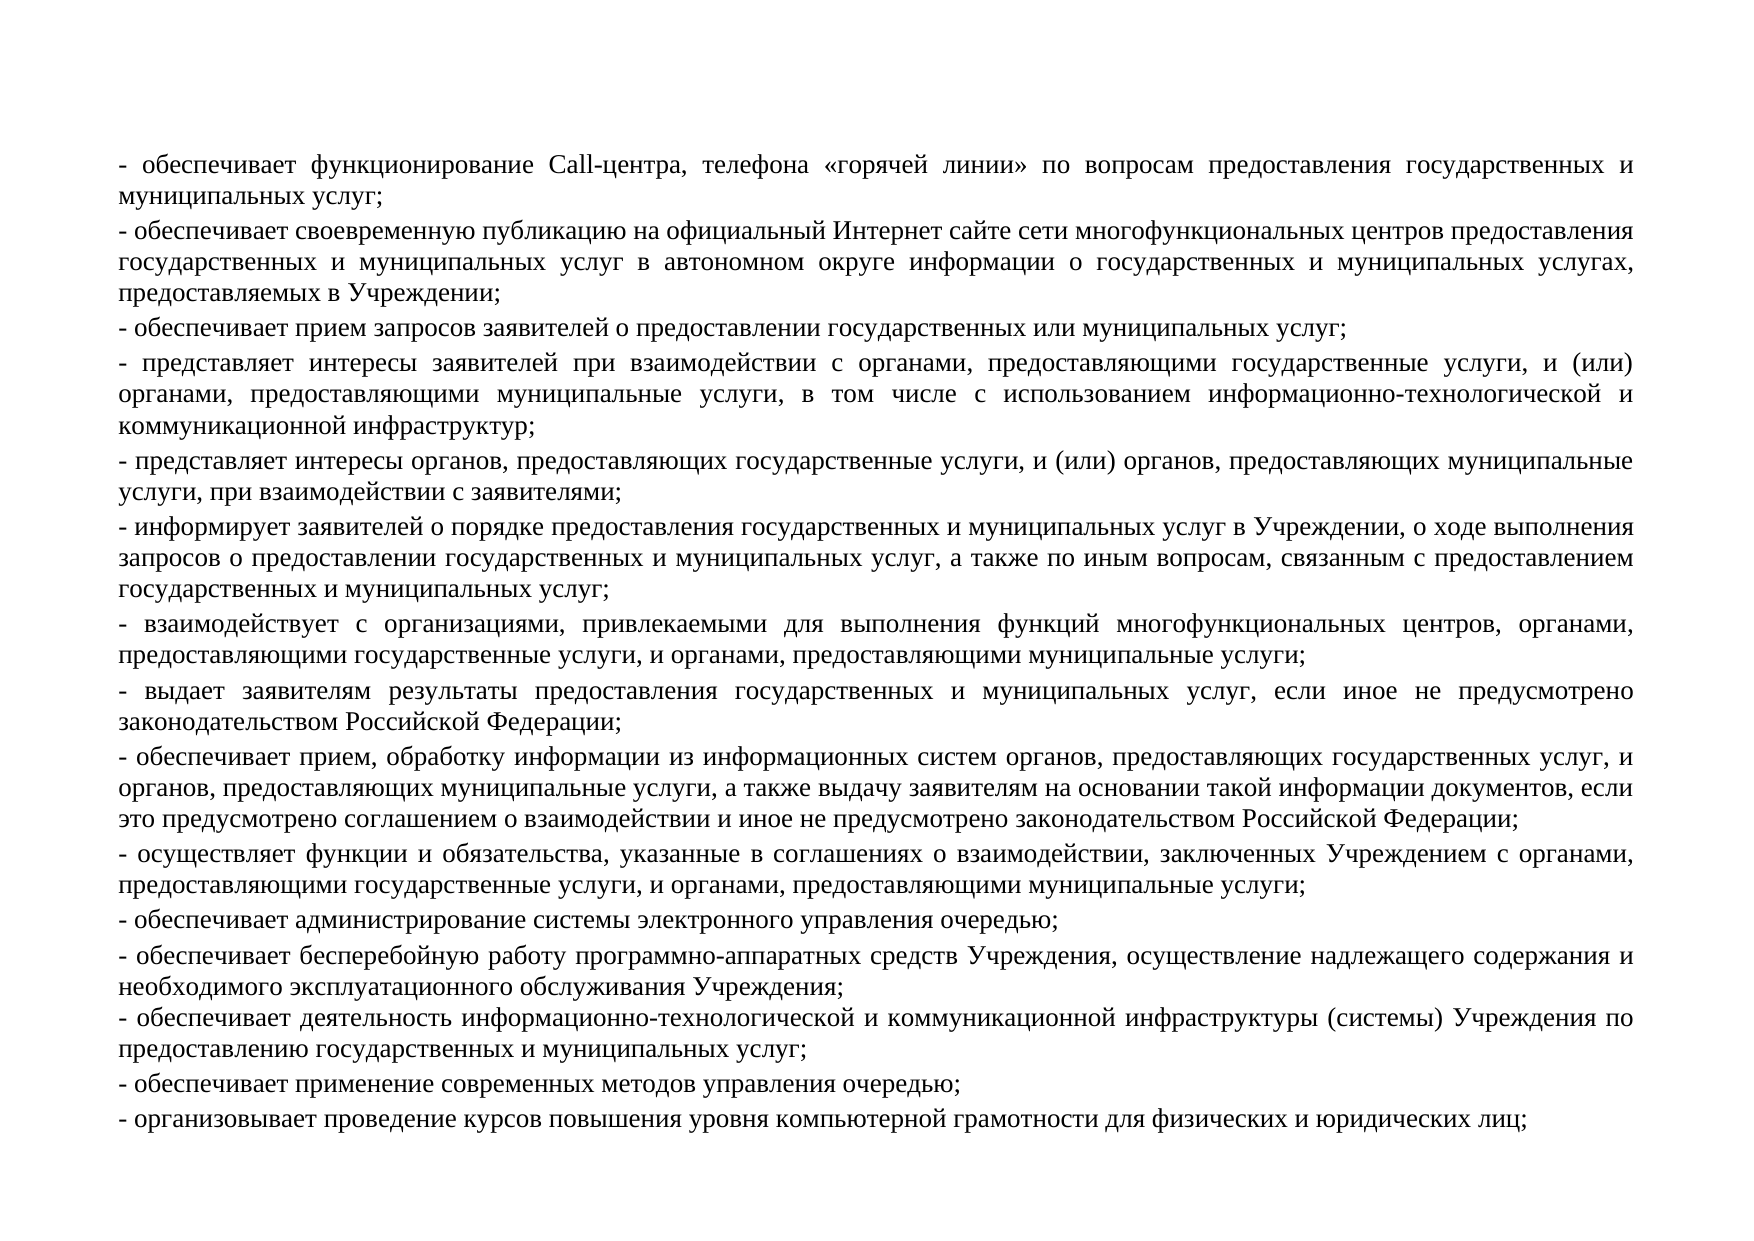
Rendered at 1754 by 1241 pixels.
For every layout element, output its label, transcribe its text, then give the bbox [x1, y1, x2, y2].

text - обеспечивает применение современных методов управления очередью; [118, 1067, 1636, 1098]
text - обеспечивает функционирование Call-центра, телефона «горячей линии» по вопросам предоставления государственных и муниципальных услуг; [118, 148, 1636, 210]
text - осуществляет функции и обязательства, указанные в соглашениях о взаимодействии, заключенных Учреждением с органами, предоставляющими государственные услуги, и органами, предоставляющими муниципальные услуги; [118, 837, 1636, 900]
text - выдает заявителям результаты предоставления государственных и муниципальных услуг, если иное не предусмотрено законодательством Российской Федерации; [118, 674, 1636, 736]
text - обеспечивает администрирование системы электронного управления очередью; [118, 904, 1636, 935]
text - организовывает проведение курсов повышения уровня компьютерной грамотности для физических и юридических лиц; [118, 1103, 1636, 1134]
text - обеспечивает деятельность информационно-технологической и коммуникационной инфраструктуры (системы) Учреждения по предоставлению государственных и муниципальных услуг; [118, 1001, 1636, 1063]
text - обеспечивает прием запросов заявителей о предоставлении государственных или муниципальных услуг; [118, 311, 1636, 342]
text - взаимодействует с организациями, привлекаемыми для выполнения функций многофункциональных центров, органами, предоставляющими государственные услуги, и органами, предоставляющими муниципальные услуги; [118, 607, 1636, 670]
text - обеспечивает прием, обработку информации из информационных систем органов, предоставляющих государственных услуг, и органов, предоставляющих муниципальные услуги, а также выдачу заявителям на основании такой информации документов, если это предусмотрено соглашением о взаимодействии и иное не предусмотрено законодательством Российской Федерации; [118, 740, 1636, 833]
text - представляет интересы органов, предоставляющих государственные услуги, и (или) органов, предоставляющих муниципальные услуги, при взаимодействии с заявителями; [118, 444, 1636, 506]
text - представляет интересы заявителей при взаимодействии с органами, предоставляющими государственные услуги, и (или) органами, предоставляющими муниципальные услуги, в том числе с использованием информационно-технологической и коммуникационной инфраструктур; [118, 346, 1636, 440]
text - информирует заявителей о порядке предоставления государственных и муниципальных услуг в Учреждении, о ходе выполнения запросов о предоставлении государственных и муниципальных услуг, а также по иным вопросам, связанным с предоставлением государственных и муниципальных услуг; [118, 510, 1636, 603]
text - обеспечивает бесперебойную работу программно-аппаратных средств Учреждения, осуществление надлежащего содержания и необходимого эксплуатационного обслуживания Учреждения; [118, 939, 1636, 1001]
text - обеспечивает своевременную публикацию на официальный Интернет сайте сети многофункциональных центров предоставления государственных и муниципальных услуг в автономном округе информации о государственных и муниципальных услугах, предоставляемых в Учреждении; [118, 214, 1636, 307]
